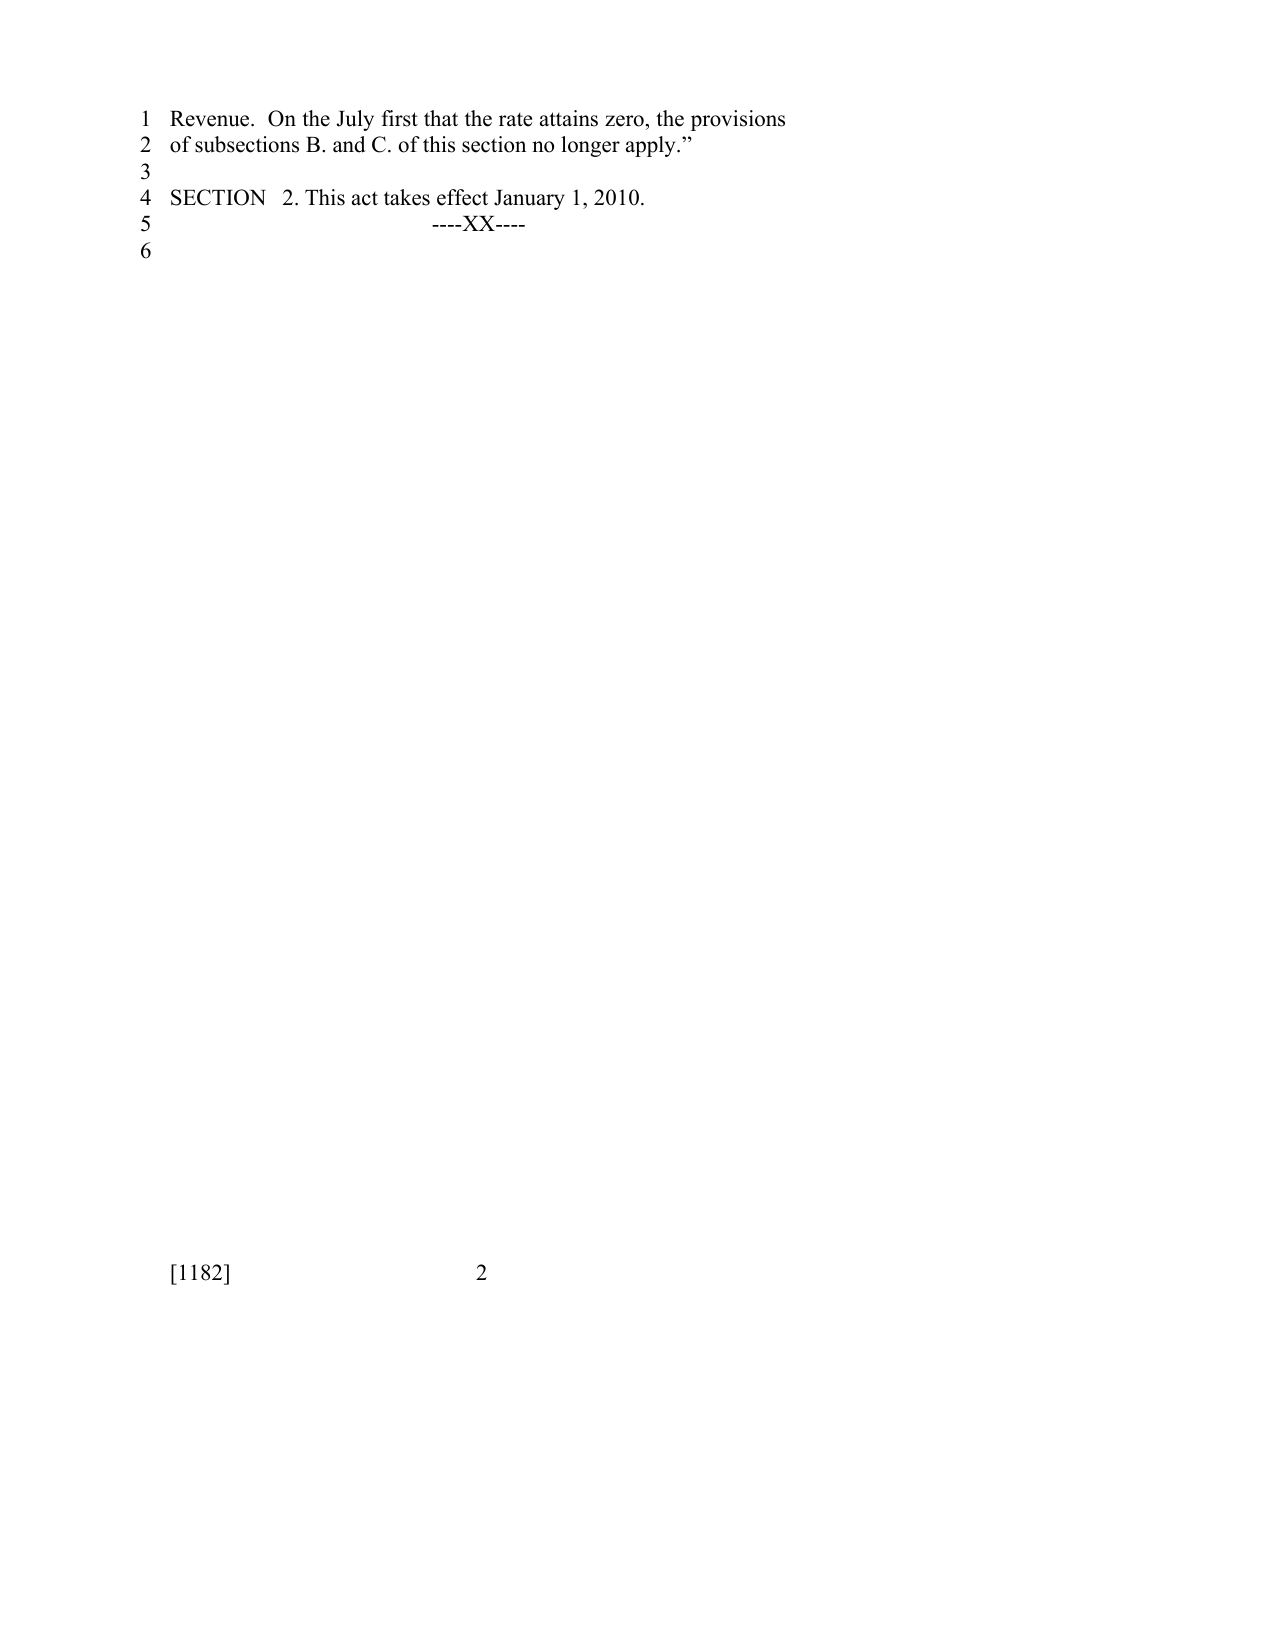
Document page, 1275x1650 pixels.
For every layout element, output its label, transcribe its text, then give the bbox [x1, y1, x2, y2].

text ----XX---- [169, 210, 787, 237]
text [169, 105, 787, 158]
text SECTION 2. This act takes effect January 1, 2010. [169, 184, 787, 210]
